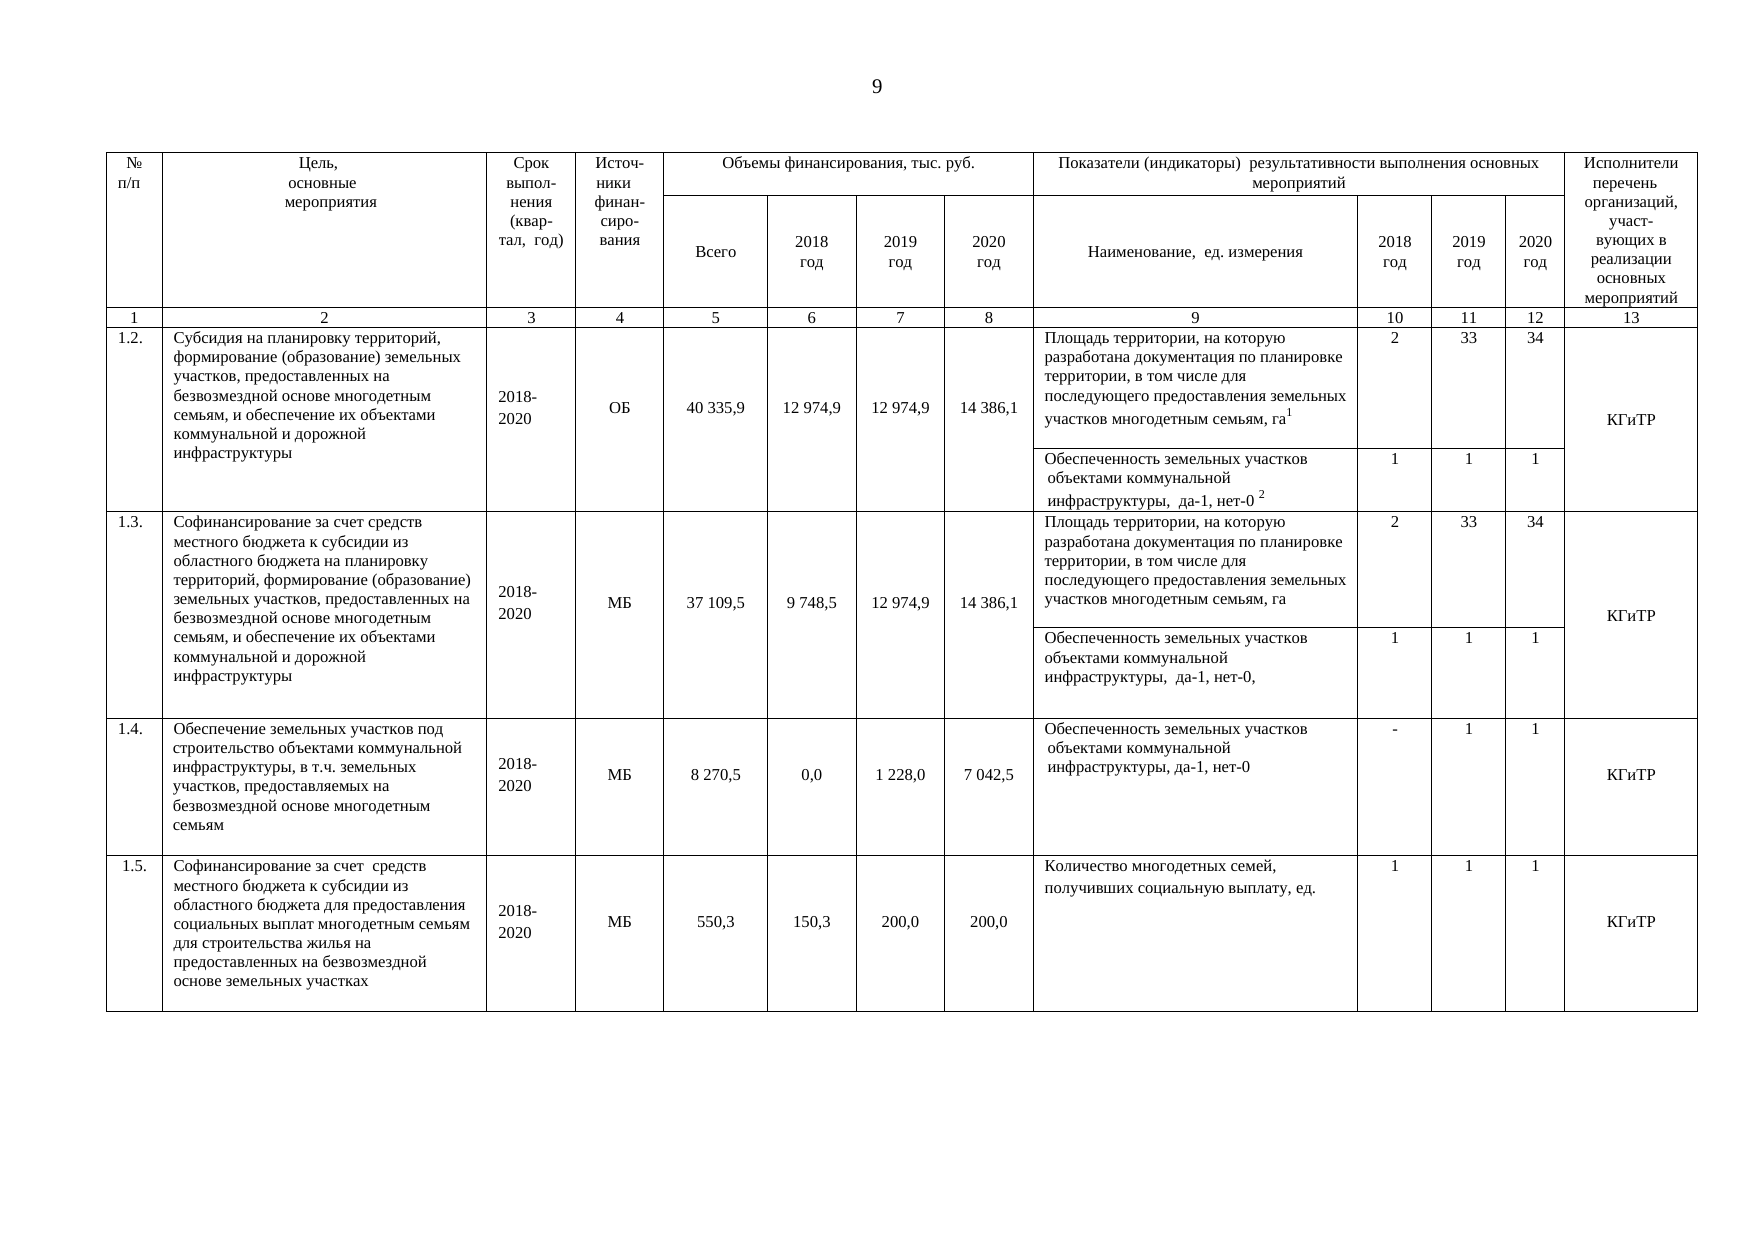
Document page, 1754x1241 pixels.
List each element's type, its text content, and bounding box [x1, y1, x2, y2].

table_cell 550,3 [664, 856, 767, 1011]
table_cell Наименование, ед. измерения [1034, 196, 1357, 307]
table_cell КГиТР [1565, 856, 1697, 1011]
table_cell 2020 год [945, 196, 1033, 307]
table_cell 1 [1506, 856, 1564, 1011]
table_cell 1 [1432, 628, 1505, 718]
table_cell 1 [1358, 449, 1431, 511]
table_cell Площадь территории, на которую разработана документация по планировке территории, в том числе для последующего предоставления земельных участков многодетным семьям, га [1034, 512, 1357, 627]
table_cell 13 [1565, 308, 1697, 327]
table_cell МБ [576, 719, 663, 855]
table_header Источ- ники финан- сиро- вания [576, 153, 663, 307]
table_cell 7 [857, 308, 944, 327]
table_cell 40 335,9 [664, 328, 767, 511]
table_cell 2018 год [1358, 196, 1431, 307]
table_header Объемы финансирования, тыс. руб. [664, 153, 1033, 195]
table_cell 9 [1034, 308, 1357, 327]
table_header Исполнители перечень организаций, участ- вующих в реализации основных мероприятий [1565, 153, 1697, 307]
table_cell 5 [664, 308, 767, 327]
table_header Срок выпол-нения (квар- тал, год) [487, 153, 575, 307]
table_cell Обеспеченность земельных участков объектами коммунальной инфраструктуры, да-1, нет-0 [1034, 719, 1357, 855]
table_header Цель, основные мероприятия [163, 153, 486, 307]
table_cell МБ [576, 856, 663, 1011]
table_cell 1 [1432, 719, 1505, 855]
table_cell 33 [1432, 328, 1505, 448]
table_cell 1 [1506, 449, 1564, 511]
table_cell 200,0 [857, 856, 944, 1011]
table_cell 2 [163, 308, 486, 327]
table_cell 150,3 [768, 856, 856, 1011]
table_cell 0,0 [768, 719, 856, 855]
table_cell МБ [576, 512, 663, 718]
table_cell 9 748,5 [768, 512, 856, 718]
table_cell 1.4. [107, 719, 162, 855]
table_cell 7 042,5 [945, 719, 1033, 855]
table_cell 34 [1506, 328, 1564, 448]
table_cell 34 [1506, 512, 1564, 627]
table_cell 1 [107, 308, 162, 327]
table_cell Обеспеченность земельных участков объектами коммунальной инфраструктуры, да-1, нет-0 2 [1034, 449, 1357, 511]
table_cell 8 [945, 308, 1033, 327]
table_cell 2018-2020 [487, 719, 575, 855]
table_cell КГиТР [1565, 719, 1697, 855]
table_cell КГиТР [1565, 512, 1697, 718]
table_cell 12 974,9 [857, 512, 944, 718]
table_cell ОБ [576, 328, 663, 511]
table_cell 1 [1432, 449, 1505, 511]
table_cell Софинансирование за счет средств местного бюджета к субсидии из областного бюджета для предоставления социальных выплат многодетным семьям для строительства жилья на предоставленных на безвозмездной основе земельных участках [163, 856, 486, 1011]
table_cell 12 [1506, 308, 1564, 327]
table_cell 1.3. [107, 512, 162, 718]
table_cell Субсидия на планировку территорий, формирование (образование) земельных участков, предоставленных на безвозмездной основе многодетным семьям, и обеспечение их объектами коммунальной и дорожной инфраструктуры [163, 328, 486, 511]
table_cell 1 [1506, 719, 1564, 855]
table_cell - [1358, 719, 1431, 855]
table_cell 1 [1358, 628, 1431, 718]
table_cell Софинансирование за счет средств местного бюджета к субсидии из областного бюджета на планировку территорий, формирование (образование) земельных участков, предоставленных на безвозмездной основе многодетным семьям, и обеспечение их объектами коммунальной и дорожной инфраструктуры [163, 512, 486, 718]
table_header № п/п [107, 153, 162, 307]
table_cell 2019 год [1432, 196, 1505, 307]
table_cell 37 109,5 [664, 512, 767, 718]
table_cell Площадь территории, на которую разработана документация по планировке территории, в том числе для последующего предоставления земельных участков многодетным семьям, га1 [1034, 328, 1357, 448]
table_cell 11 [1432, 308, 1505, 327]
table_cell 14 386,1 [945, 512, 1033, 718]
table_cell 1.2. [107, 328, 162, 511]
table_cell КГиТР [1565, 328, 1697, 511]
table_cell 14 386,1 [945, 328, 1033, 511]
table_cell 8 270,5 [664, 719, 767, 855]
table_cell 2018-2020 [487, 328, 575, 511]
table_cell 2018-2020 [487, 512, 575, 718]
table_cell 1 228,0 [857, 719, 944, 855]
table_cell 2018 год [768, 196, 856, 307]
table_cell 1 [1358, 856, 1431, 1011]
table_cell 2018-2020 [487, 856, 575, 1011]
table_cell 1.5. [107, 856, 162, 1011]
table_cell Количество многодетных семей, получивших социальную выплату, ед. [1034, 856, 1357, 1011]
table_cell 1 [1506, 628, 1564, 718]
table_cell Всего [664, 196, 767, 307]
table_cell 6 [768, 308, 856, 327]
table_cell 2020 год [1506, 196, 1564, 307]
table_header Показатели (индикаторы) результативности выполнения основных мероприятий [1034, 153, 1564, 195]
table_cell 33 [1432, 512, 1505, 627]
table_cell Обеспечение земельных участков под строительство объектами коммунальной инфраструктуры, в т.ч. земельных участков, предоставляемых на безвозмездной основе многодетным семьям [163, 719, 486, 855]
table_cell 10 [1358, 308, 1431, 327]
table_cell 2 [1358, 328, 1431, 448]
table_cell Обеспеченность земельных участков объектами коммунальной инфраструктуры, да-1, нет-0, [1034, 628, 1357, 718]
table_cell 200,0 [945, 856, 1033, 1011]
table_cell 4 [576, 308, 663, 327]
table_cell 12 974,9 [768, 328, 856, 511]
table_cell 2 [1358, 512, 1431, 627]
table_cell 12 974,9 [857, 328, 944, 511]
table_cell 1 [1432, 856, 1505, 1011]
table_cell 2019 год [857, 196, 944, 307]
table_cell 3 [487, 308, 575, 327]
